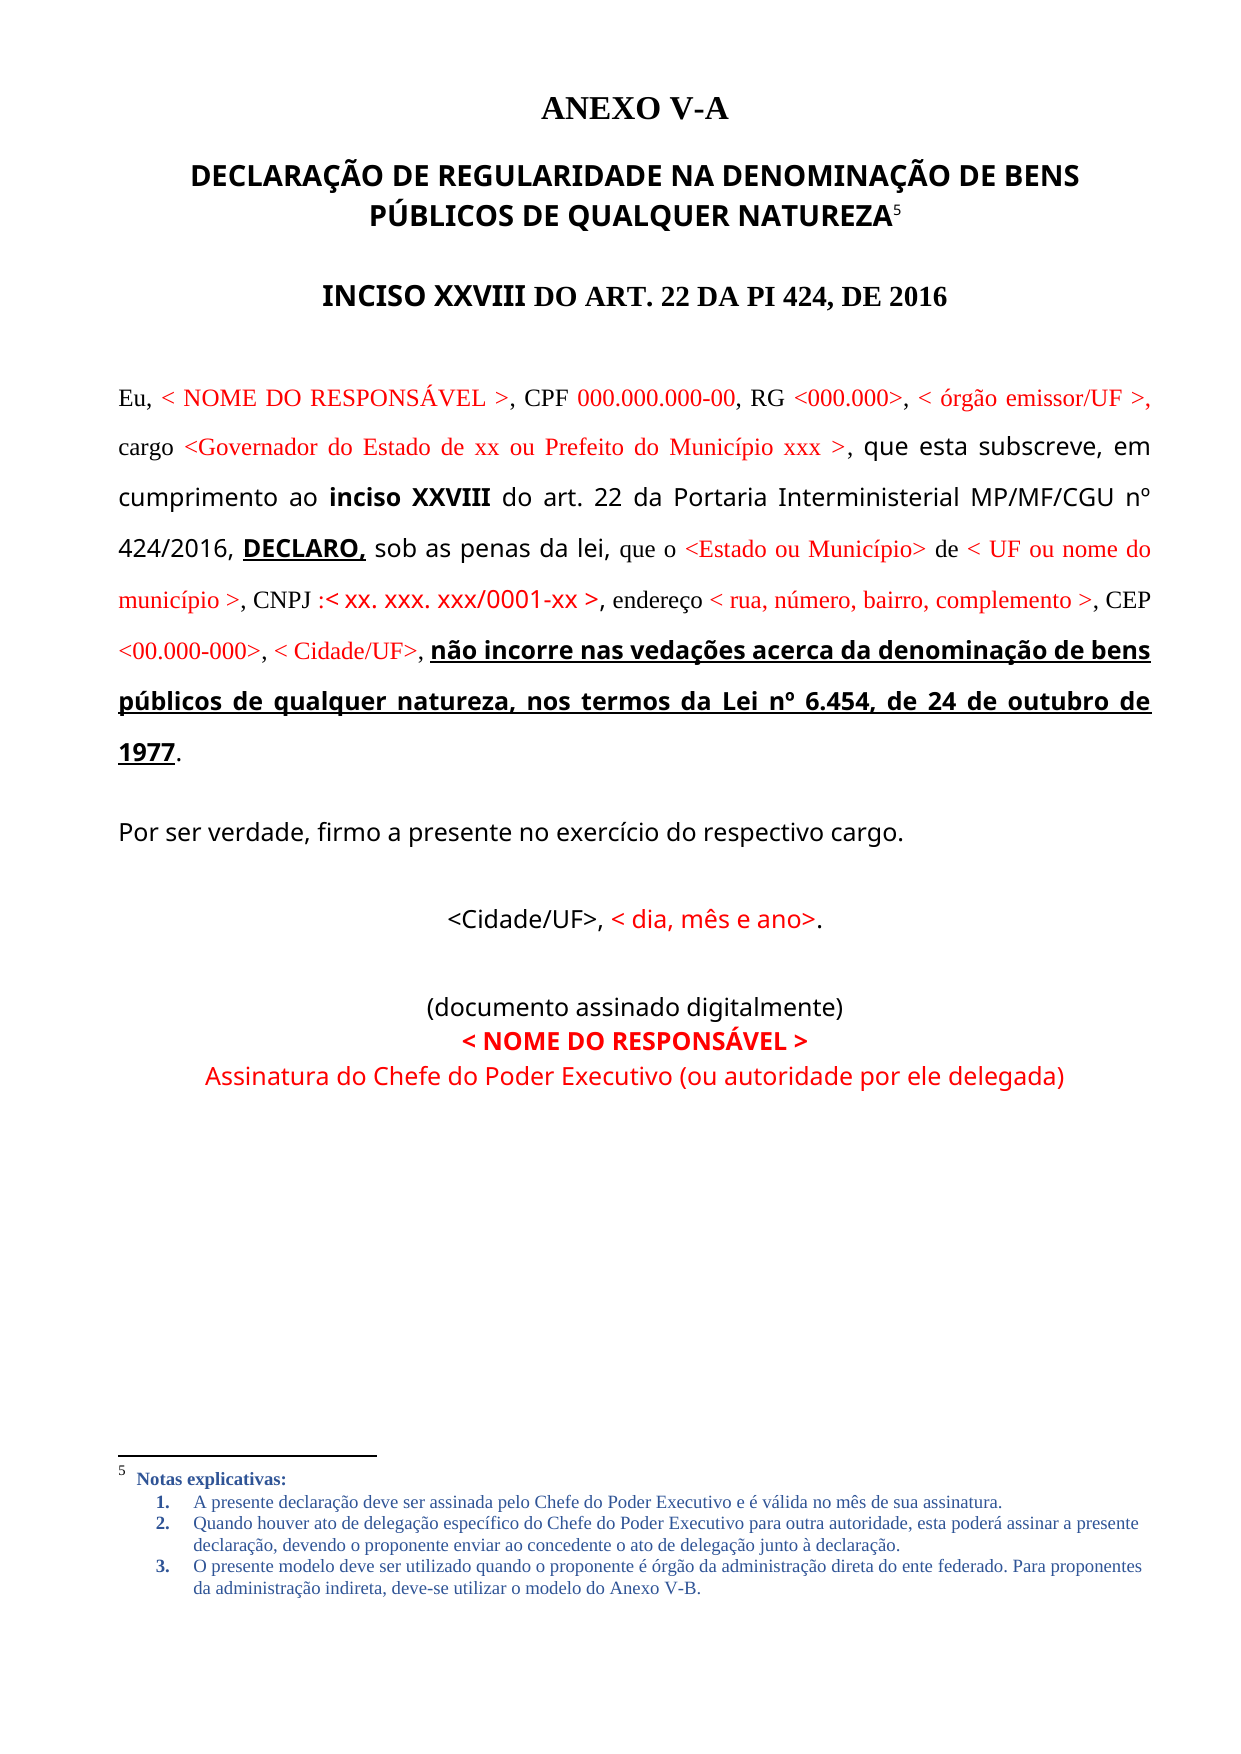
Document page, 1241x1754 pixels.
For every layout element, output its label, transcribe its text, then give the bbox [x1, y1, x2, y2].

text < NOME DO RESPONSÁVEL > [118, 1024, 1152, 1058]
text (documento assinado digitalmente) [118, 990, 1152, 1024]
text Assinatura do Chefe do Poder Executivo (ou autoridade por ele delegada) [118, 1058, 1152, 1092]
text Eu, < NOME DO RESPONSÁVEL >, CPF 000.000.000-00, RG <000.000>, < órgão emissor/UF >, cargo <Governador do Estado de xx ou Prefeito do Município xxx >, que esta subscreve, em cumprimento ao inciso XXVIII do art. 22 da Portaria Interministerial MP/MF/CGU nº 424/2016, DECLARO, sob as penas da lei, que o <Estado ou Município> de < UF ou nome do município >, CNPJ :< xx. xxx. xxx/0001-xx >, endereço < rua, número, bairro, complemento >, CEP <00.000-000>, < Cidade/UF>, não incorre nas vedações acerca da denominação de bens públicos de qualquer natureza, nos termos da Lei nº 6.454, de 24 de outubro de 1977. [118, 383, 1152, 712]
text Por ser verdade, firmo a presente no exercício do respectivo cargo. [118, 814, 1152, 848]
text <Cidade/UF>, < dia, mês e ano>. [118, 902, 1152, 936]
text DECLARAÇÃO DE REGULARIDADE NA DENOMINAÇÃO DE BENS PÚBLICOS DE QUALQUER NATUREZA [118, 156, 1152, 235]
text INCISO XXVIII DO ART. 22 DA PI 424, DE 2016 [118, 275, 1152, 314]
text Eu, < NOME DO RESPONSÁVEL >, CPF 000.000.000-00, RG <000.000>, < órgão emissor/UF >, cargo <Governador do Estado de xx ou Prefeito do Município xxx >, que esta subscreve, em cumprimento ao inciso XXVIII do art. 22 da Portaria Interministerial MP/MF/CGU nº 424/2016, DECLARO, sob as penas da lei, que o <Estado ou Município> de < UF ou nome do município >, CNPJ :< xx. xxx. xxx/0001-xx >, endereço < rua, número, bairro, complemento >, CEP <00.000-000>, < Cidade/UF>, não incorre nas vedações acerca da denominação de bens públicos de qualquer natureza, nos termos da Lei nº 6.454, de 24 de outubro de 1977. [118, 714, 1152, 769]
text ANEXO V-A [118, 89, 1152, 127]
